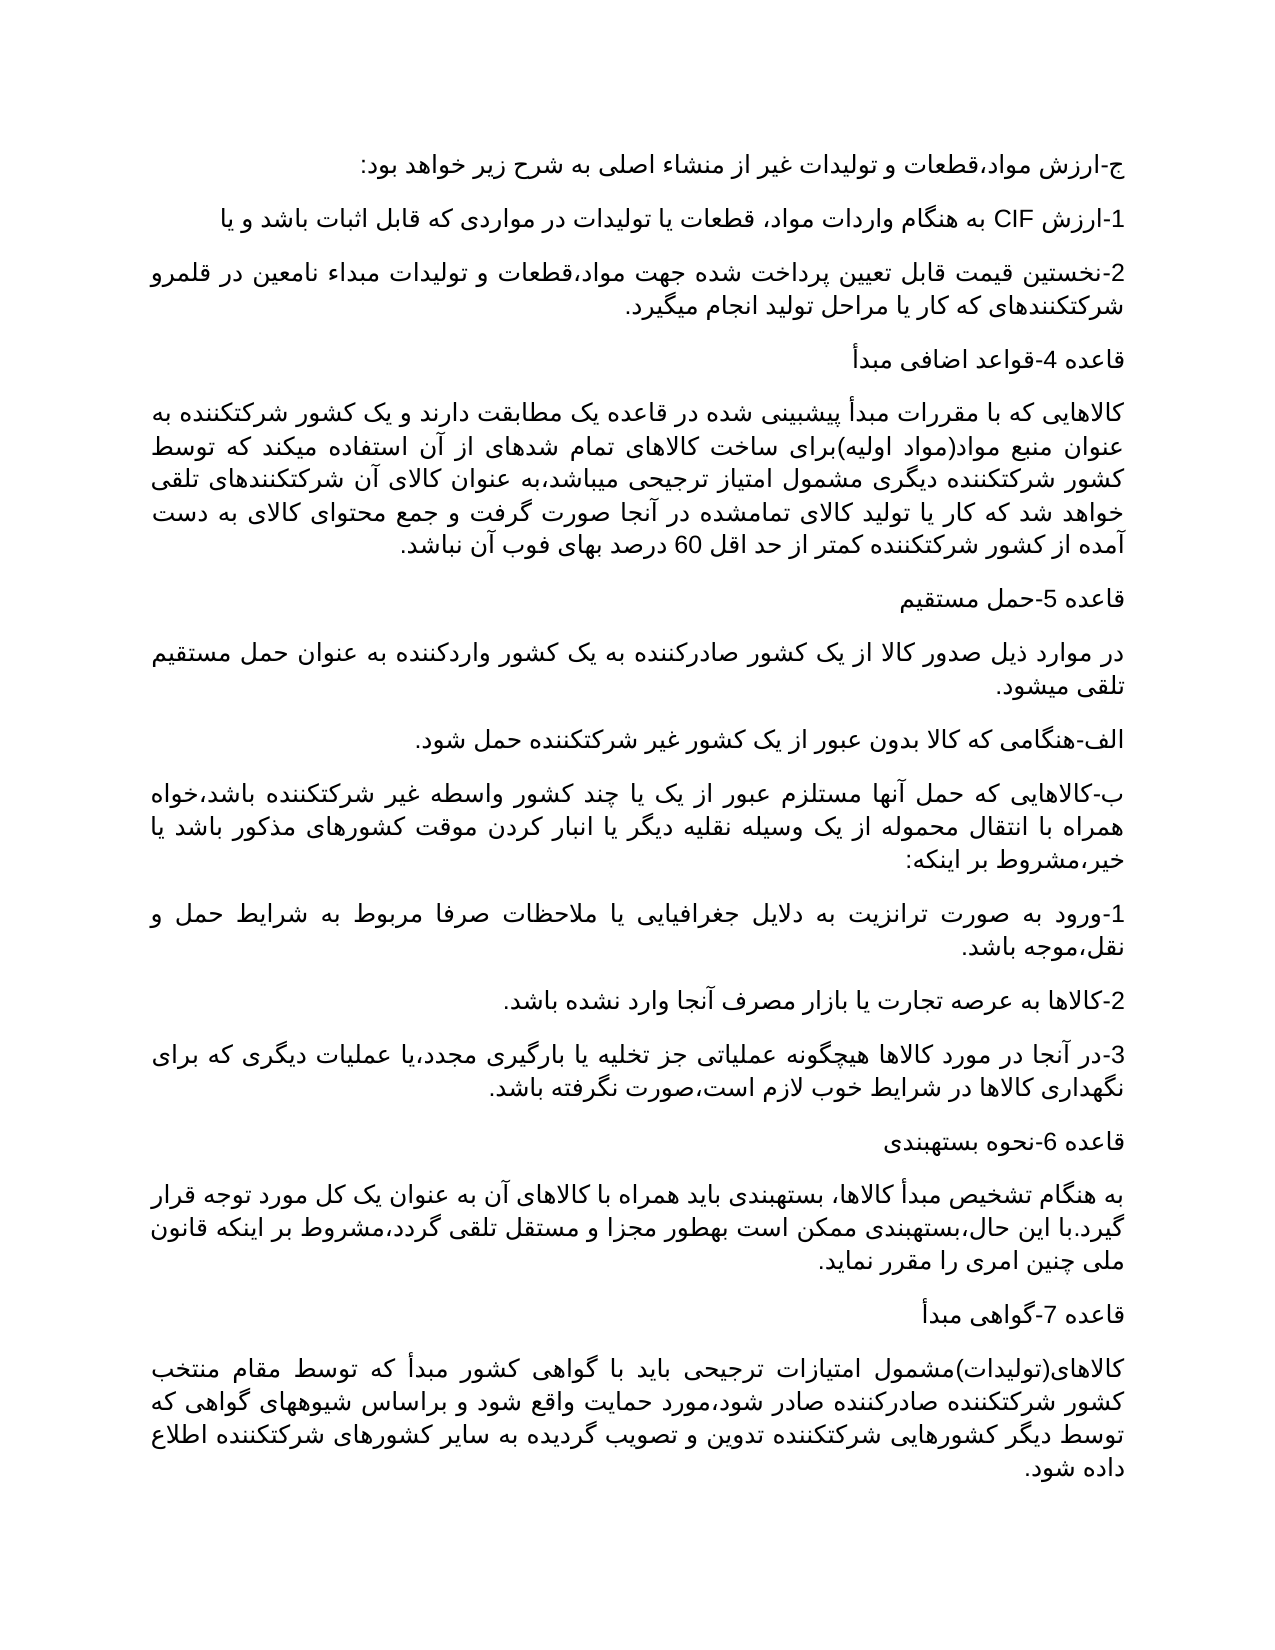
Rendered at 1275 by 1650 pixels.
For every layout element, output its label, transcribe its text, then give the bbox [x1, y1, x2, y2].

text قاعده 7-گواهی مبدأ [150, 1300, 1125, 1329]
text 2-نخستین قیمت قابل تعیین پرداخت‏ شده جهت مواد،قطعات و تولیدات مبداء نامعین در قلمرو شرکت‏کننده‏ای که‏ کار یا مراحل تولید انجام می‏گیرد. [150, 258, 1125, 319]
text کالاهای(تولیدات)مشمول امتیازات‏ ترجیحی باید با گواهی کشور مبدأ که‏ توسط مقام منتخب کشور شرکت‏کننده‏ صادرکننده صادر شود،مورد حمایت‏ واقع شود و براساس شیوه‏های گواهی که‏ توسط دیگر کشورهایی شرکت‏کننده‏ تدوین و تصویب گردیده به سایر کشورهای شرکت‏کننده اطلاع داده شود. [150, 1354, 1125, 1482]
text کالاهایی که با مقررات مبدأ پیش‏بینی‏ شده در قاعده یک مطابقت دارند و یک‏ کشور شرکت‏کننده به عنوان منبع‏ مواد(مواد اولیه)برای ساخت کالاهای تمام‏ شده‏ای از آن استفاده می‏کند که توسط کشور شرکت‏کننده دیگری مشمول‏ امتیاز ترجیحی می‏باشد،به عنوان کالای‏ آن شرکت‏کننده‏ای تلقی خواهد شد که‏ کار یا تولید کالای تمام‏شده در آنجا صورت‏ گرفت و جمع محتوای کالای به دست آمده‏ از کشور شرکت‏کننده کمتر از حد اقل 60 درصد بهای فوب آن نباشد. [150, 398, 1125, 559]
text 1-ارزش CIF به هنگام واردات مواد، قطعات یا تولیدات در مواردی که قابل‏ اثبات باشد و یا [150, 204, 1125, 233]
text قاعده 4-قواعد اضافی مبدأ [150, 344, 1125, 373]
text 2-کالاها به عرصه تجارت یا بازار مصرف آنجا وارد نشده باشد. [150, 986, 1125, 1014]
text قاعده 5-حمل مستقیم [150, 584, 1125, 613]
text ج-ارزش مواد،قطعات و تولیدات‏ غیر از منشاء اصلی به شرح زیر خواهد بود: [150, 150, 1125, 179]
text در موارد ذیل صدور کالا از یک‏ کشور صادرکننده به یک کشور واردکننده به‏ عنوان حمل مستقیم تلقی می‏شود. [150, 638, 1125, 700]
text 1-ورود به صورت ترانزیت به دلایل‏ جغرافیایی یا ملاحظات صرفا مربوط به‏ شرایط حمل و نقل،موجه باشد. [150, 899, 1125, 961]
text الف-هنگامی که کالا بدون عبور از یک‏ کشور غیر شرکت‏کننده حمل شود. [150, 725, 1125, 754]
text ب-کالاهایی که حمل آنها مستلزم عبور از یک یا چند کشور واسطه غیر شرکت‏کننده‏ باشد،خواه همراه با انتقال محموله از یک‏ وسیله نقلیه دیگر یا انبار کردن موقت‏ کشورهای مذکور باشد یا خیر،مشروط بر اینکه: [150, 779, 1125, 874]
text قاعده 6-نحوه بسته‏بندی [150, 1126, 1125, 1155]
text 3-در آنجا در مورد کالاها هیچ‏گونه‏ عملیاتی جز تخلیه یا بارگیری مجدد،یا عملیات دیگری که برای نگهداری کالاها در شرایط خوب لازم است،صورت نگرفته‏ باشد. [150, 1039, 1125, 1101]
text به هنگام تشخیص مبدأ کالاها، بسته‏بندی باید همراه با کالاهای آن به‏ عنوان یک کل مورد توجه قرار گیرد.با این‏ حال،بسته‏بندی ممکن است به‏طور مجزا و مستقل تلقی گردد،مشروط بر اینکه‏ قانون ملی چنین امری را مقرر نماید. [150, 1180, 1125, 1275]
